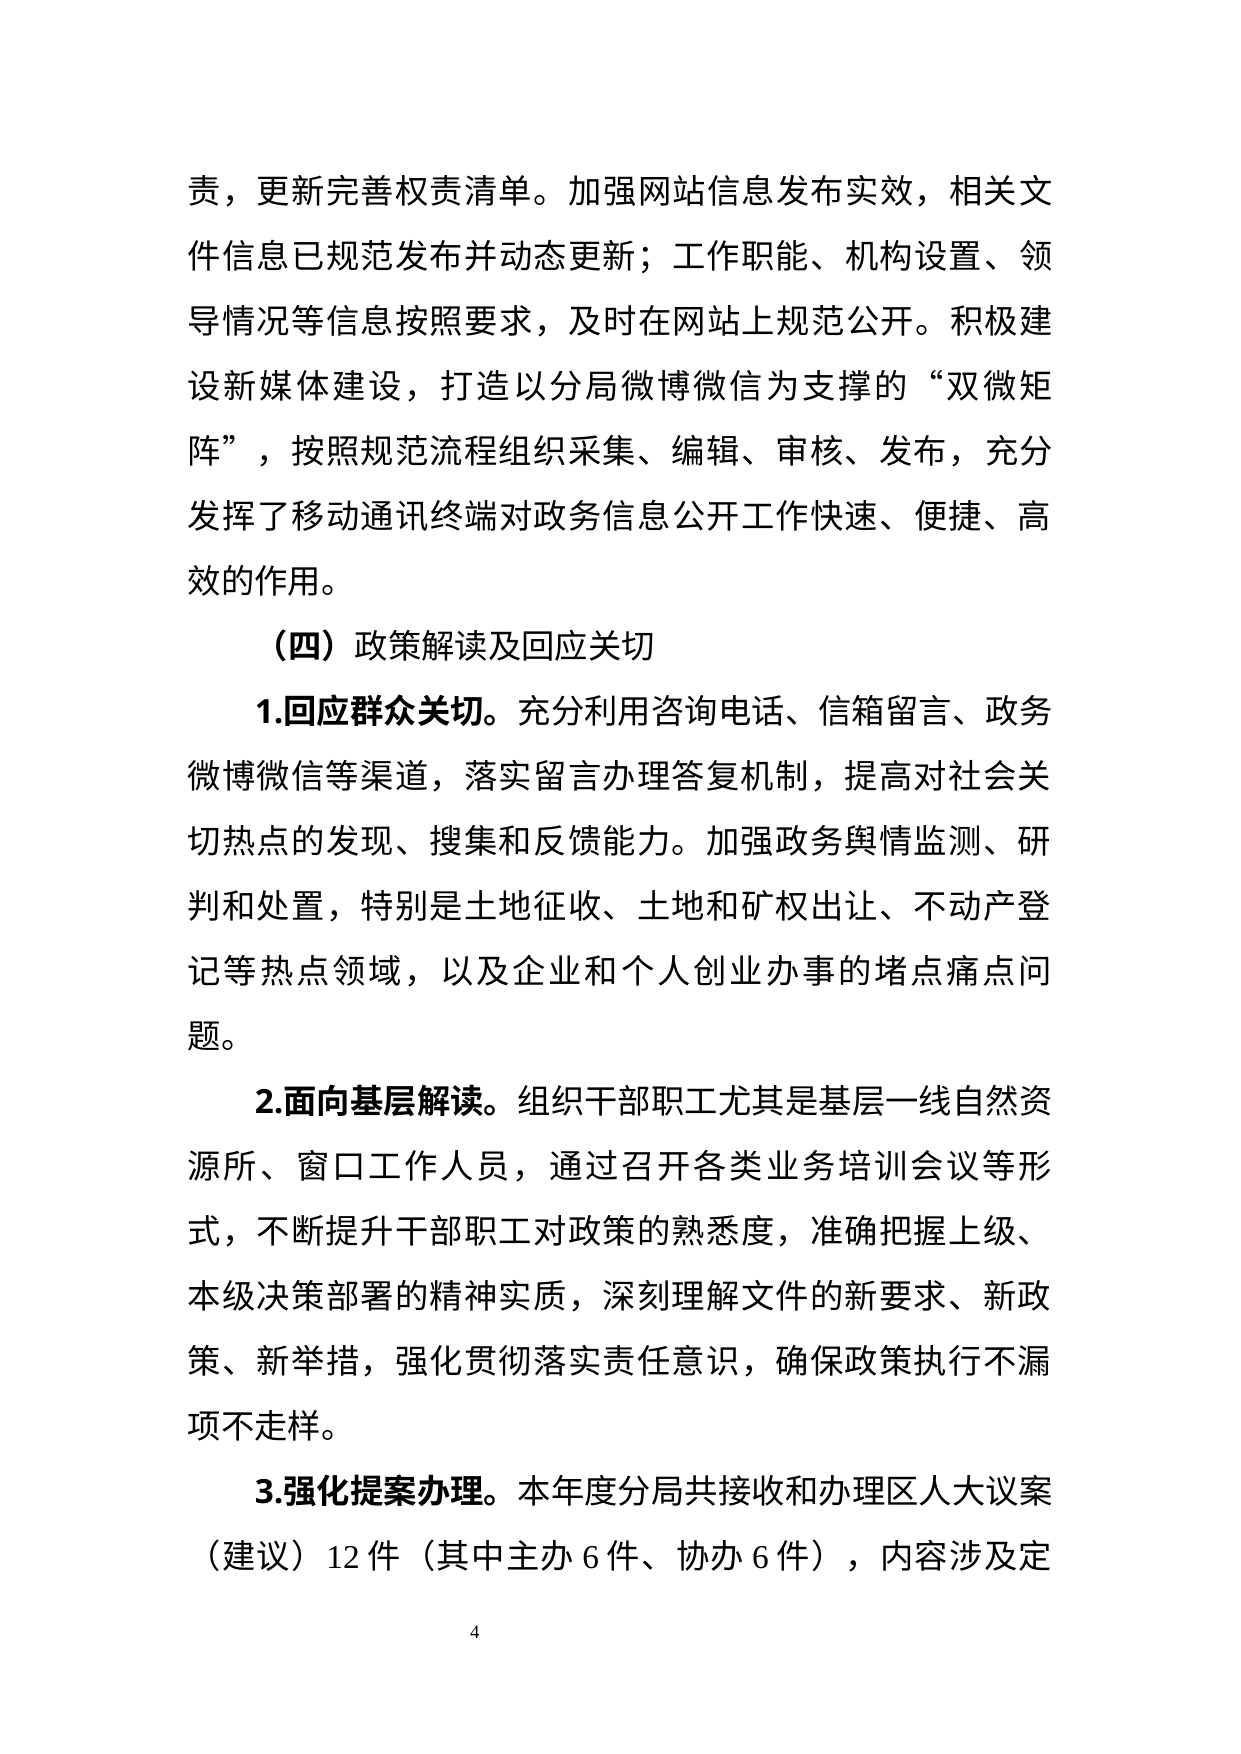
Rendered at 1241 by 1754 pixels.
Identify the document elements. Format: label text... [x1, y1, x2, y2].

text 2.面向基层解读。组织干部职工尤其是基层一线自然资源所、窗口工作人员，通过召开各类业务培训会议等形式，不断提升干部职工对政策的熟悉度，准确把握上级、本级决策部署的精神实质，深刻理解文件的新要求、新政策、新举措，强化贯彻落实责任意识，确保政策执行不漏项不走样。 [187, 1066, 1053, 1456]
text 1.回应群众关切。充分利用咨询电话、信箱留言、政务微博微信等渠道，落实留言办理答复机制，提高对社会关切热点的发现、搜集和反馈能力。加强政务舆情监测、研判和处置，特别是土地征收、土地和矿权出让、不动产登记等热点领域，以及企业和个人创业办事的堵点痛点问题。 [187, 676, 1053, 1066]
text （四）政策解读及回应关切 [187, 611, 1053, 676]
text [187, 156, 1053, 611]
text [187, 1456, 1053, 1586]
